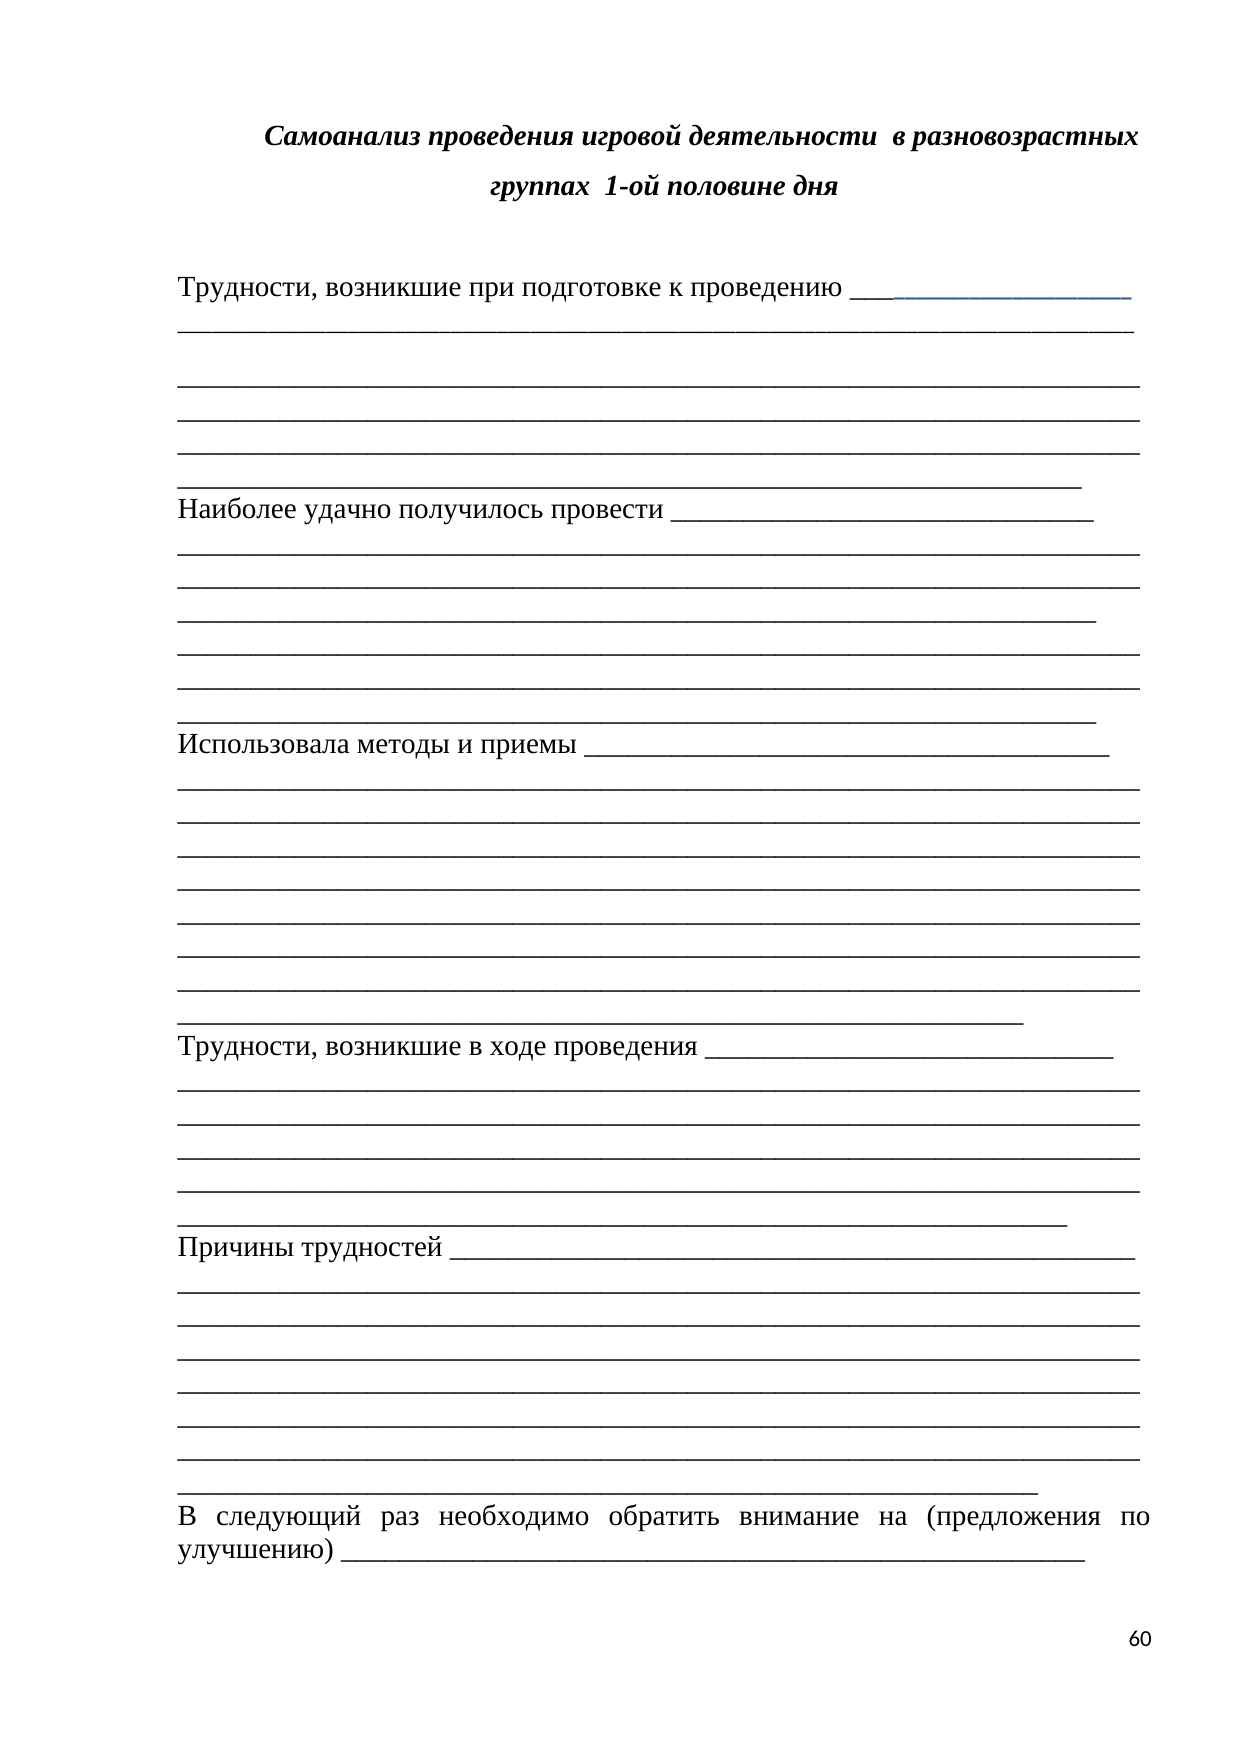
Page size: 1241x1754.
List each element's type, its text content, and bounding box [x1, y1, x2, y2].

text ____________________________________________________________________________________ [177, 308, 1152, 336]
text В следующий раз необходимо обратить внимание на (предложения по улучшению) ___________________________________________________ [177, 1498, 1152, 1565]
text Трудности, возникшие в ходе проведения ____________________________ [177, 1028, 1152, 1062]
text Наиболее удачно получилось провести _____________________________ [177, 491, 1152, 525]
text Самоанализ проведения игровой деятельности в разновозрастных группах 1-ой половине дня [177, 118, 1152, 202]
text _____________________________________________________________________________________________________________________________________________________________________________________________________________________________________________________________________________________________________________________________________ [177, 1062, 1152, 1229]
text Причины трудностей _______________________________________________ [177, 1229, 1152, 1263]
text ____________________________________________________________________________________________________________________________________________________________________________________________________________________________________________________________________ [177, 357, 1152, 491]
text ________________________________________________________________________________________________________________________________________________________________________________________________________________________________________________________________________________________________________________________________________________________________________________________________________________________________________________________________________________________________________________________________________ [177, 760, 1152, 1028]
subtitle Трудности, возникшие при подготовке к проведению _________________________ [177, 269, 1152, 303]
text ___________________________________________________________________________________________________________________________________________________________________________________________________ [177, 525, 1152, 626]
text Использовала методы и приемы ____________________________________ [177, 726, 1152, 760]
text _______________________________________________________________________________________________________________________________________________________________________________________________________________________________________________________________________________________________________________________________________________________________________________________________________________________________________________________________________ [177, 1263, 1152, 1498]
text ___________________________________________________________________________________________________________________________________________________________________________________________________ [177, 626, 1152, 726]
